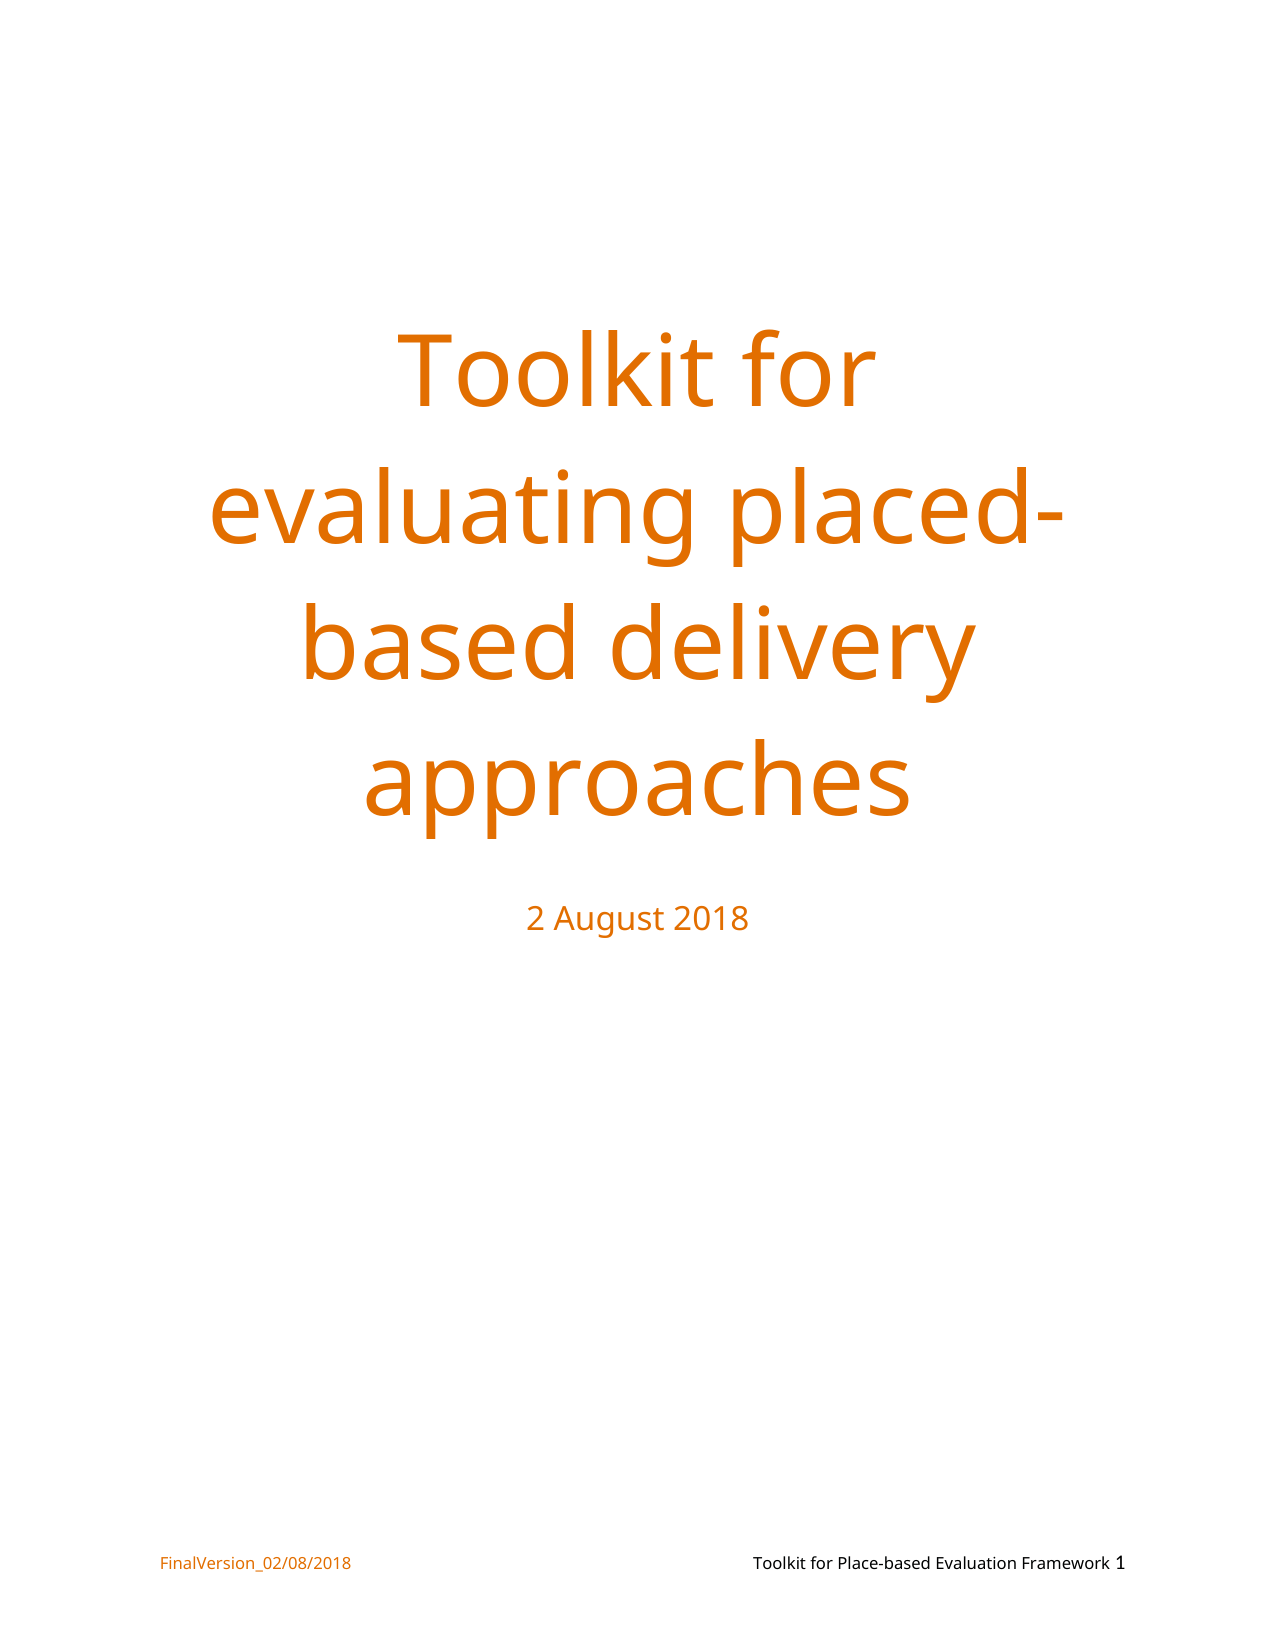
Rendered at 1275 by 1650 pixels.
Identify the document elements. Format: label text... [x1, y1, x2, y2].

title 2 August 2018 [150, 895, 1125, 940]
title Toolkit for evaluating placed-based delivery approaches [150, 300, 1125, 845]
